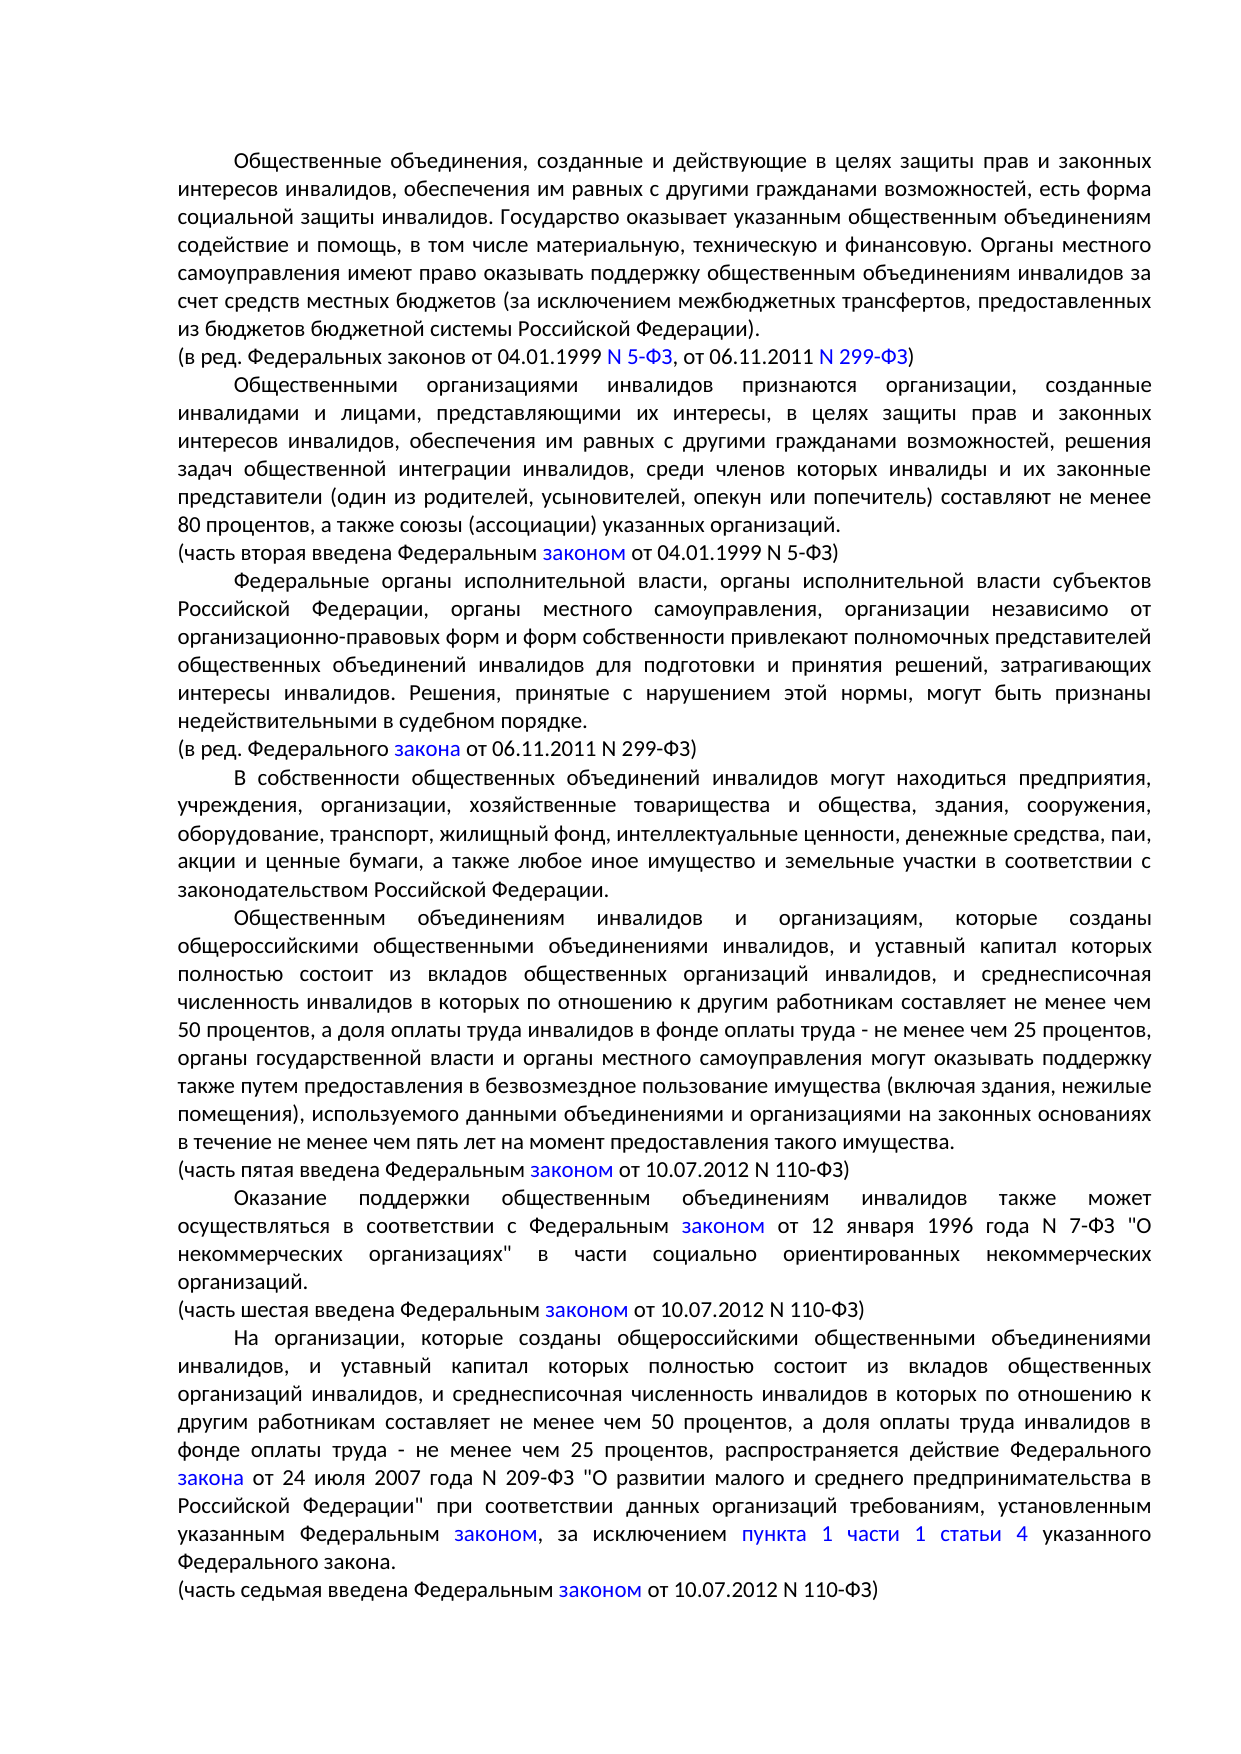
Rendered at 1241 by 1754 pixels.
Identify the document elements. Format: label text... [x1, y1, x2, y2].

text Общественным объединениям инвалидов и организациям, которые созданы общероссийскими общественными объединениями инвалидов, и уставный капитал которых полностью состоит из вкладов общественных организаций инвалидов, и среднесписочная численность инвалидов в которых по отношению к другим работникам составляет не менее чем 50 процентов, а доля оплаты труда инвалидов в фонде оплаты труда - не менее чем 25 процентов, органы государственной власти и органы местного самоуправления могут оказывать поддержку также путем предоставления в безвозмездное пользование имущества (включая здания, нежилые помещения), используемого данными объединениями и организациями на законных основаниях в течение не менее чем пять лет на момент предоставления такого имущества. [177, 903, 1152, 1155]
text На организации, которые созданы общероссийскими общественными объединениями инвалидов, и уставный капитал которых полностью состоит из вкладов общественных организаций инвалидов, и среднесписочная численность инвалидов в которых по отношению к другим работникам составляет не менее чем 50 процентов, а доля оплаты труда инвалидов в фонде оплаты труда - не менее чем 25 процентов, распространяется действие Федерального закона от 24 июля 2007 года N 209-ФЗ "О развитии малого и среднего предпринимательства в Российской Федерации" при соответствии данных организаций требованиям, установленным указанным Федеральным законом, за исключением пункта 1 части 1 статьи 4 указанного Федерального закона. [177, 1323, 1152, 1575]
text Федеральные органы исполнительной власти, органы исполнительной власти субъектов Российской Федерации, органы местного самоуправления, организации независимо от организационно-правовых форм и форм собственности привлекают полномочных представителей общественных объединений инвалидов для подготовки и принятия решений, затрагивающих интересы инвалидов. Решения, принятые с нарушением этой нормы, могут быть признаны недействительными в судебном порядке. [177, 566, 1152, 734]
text В собственности общественных объединений инвалидов могут находиться предприятия, учреждения, организации, хозяйственные товарищества и общества, здания, сооружения, оборудование, транспорт, жилищный фонд, интеллектуальные ценности, денежные средства, паи, акции и ценные бумаги, а также любое иное имущество и земельные участки в соответствии с законодательством Российской Федерации. [177, 763, 1152, 903]
text (в ред. Федеральных законов от 04.01.1999 N 5-ФЗ, от 06.11.2011 N 299-ФЗ) [177, 342, 1152, 370]
text (часть шестая введена Федеральным законом от 10.07.2012 N 110-ФЗ) [177, 1295, 1152, 1323]
text Оказание поддержки общественным объединениям инвалидов также может осуществляться в соответствии с Федеральным законом от 12 января 1996 года N 7-ФЗ "О некоммерческих организациях" в части социально ориентированных некоммерческих организаций. [177, 1183, 1152, 1295]
text (в ред. Федерального закона от 06.11.2011 N 299-ФЗ) [177, 734, 1152, 763]
text (часть вторая введена Федеральным законом от 04.01.1999 N 5-ФЗ) [177, 538, 1152, 566]
text (часть пятая введена Федеральным законом от 10.07.2012 N 110-ФЗ) [177, 1155, 1152, 1183]
text (часть седьмая введена Федеральным законом от 10.07.2012 N 110-ФЗ) [177, 1575, 1152, 1603]
text Общественными организациями инвалидов признаются организации, созданные инвалидами и лицами, представляющими их интересы, в целях защиты прав и законных интересов инвалидов, обеспечения им равных с другими гражданами возможностей, решения задач общественной интеграции инвалидов, среди членов которых инвалиды и их законные представители (один из родителей, усыновителей, опекун или попечитель) составляют не менее 80 процентов, а также союзы (ассоциации) указанных организаций. [177, 370, 1152, 538]
text Общественные объединения, созданные и действующие в целях защиты прав и законных интересов инвалидов, обеспечения им равных с другими гражданами возможностей, есть форма социальной защиты инвалидов. Государство оказывает указанным общественным объединениям содействие и помощь, в том числе материальную, техническую и финансовую. Органы местного самоуправления имеют право оказывать поддержку общественным объединениям инвалидов за счет средств местных бюджетов (за исключением межбюджетных трансфертов, предоставленных из бюджетов бюджетной системы Российской Федерации). [177, 146, 1152, 342]
